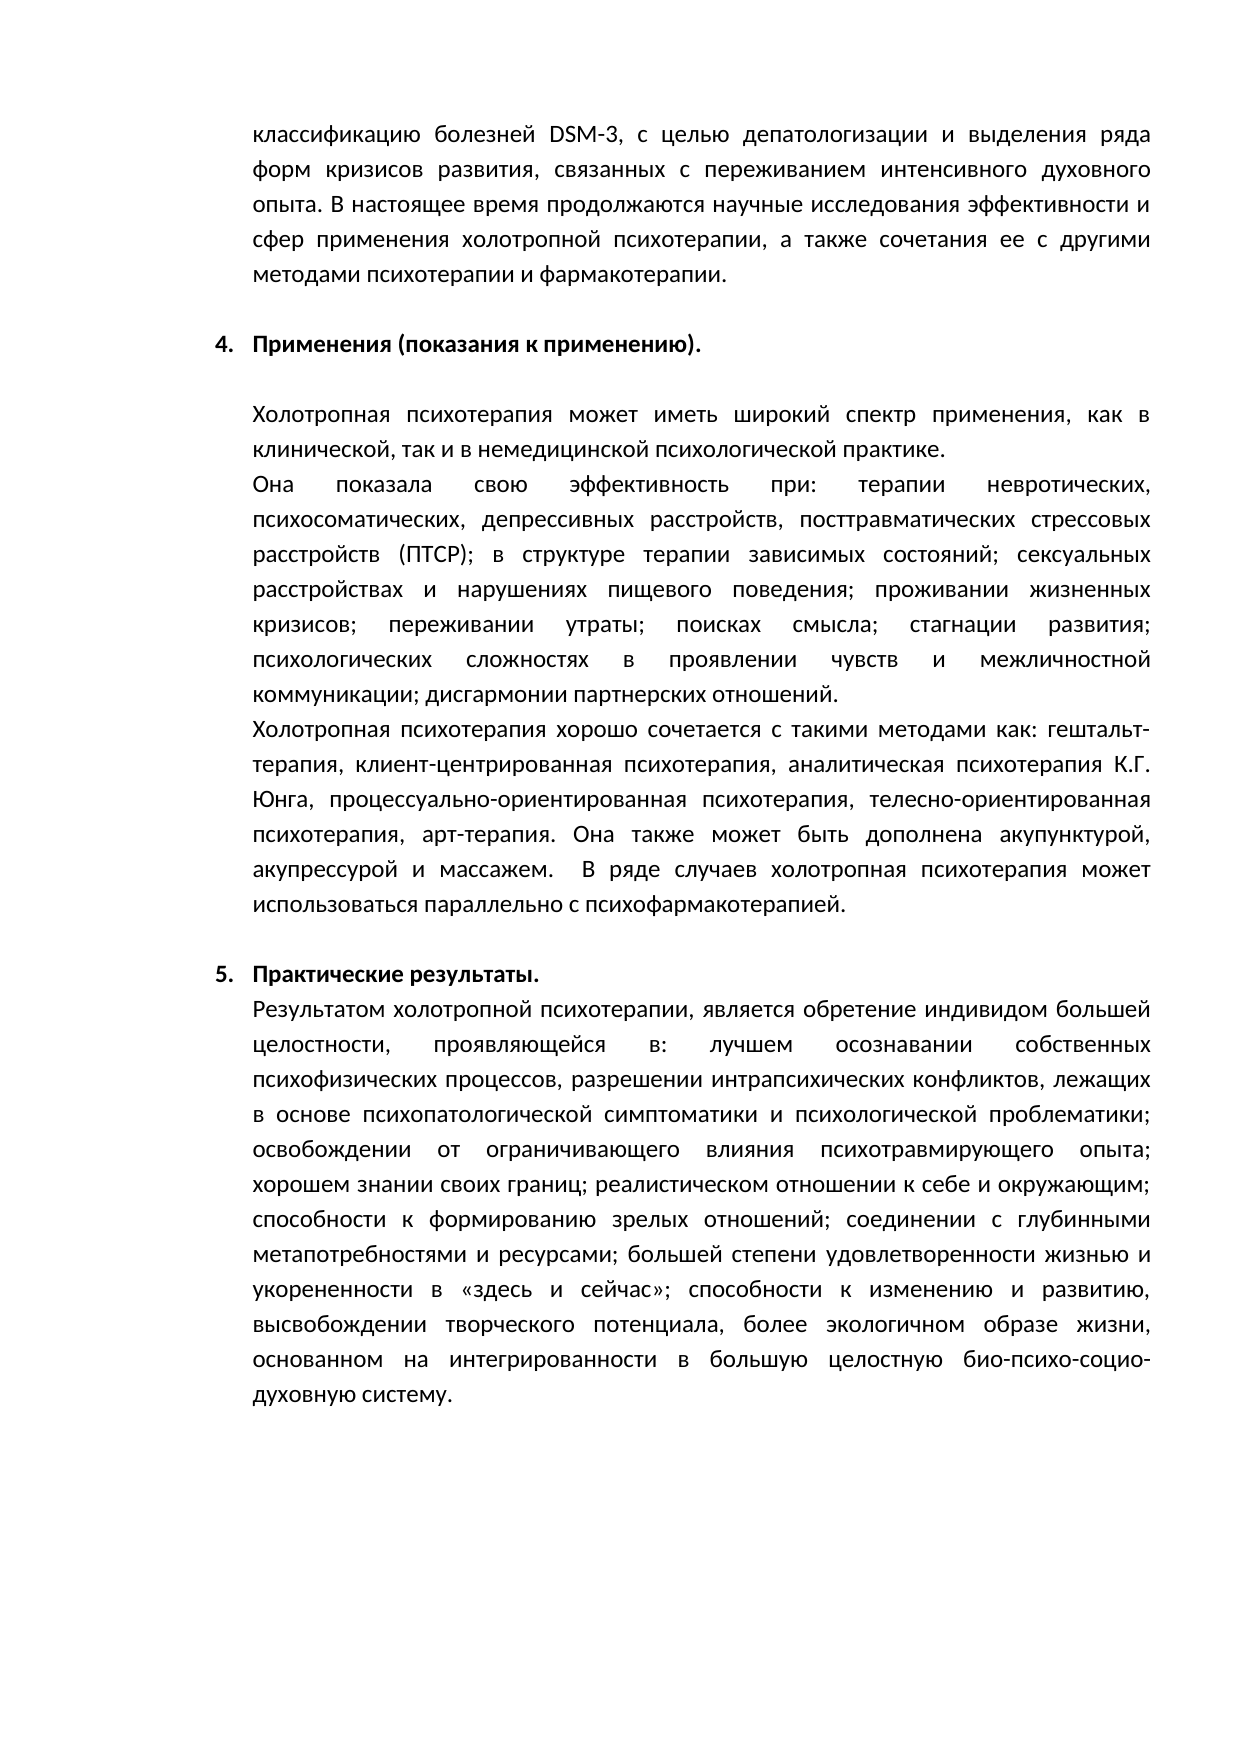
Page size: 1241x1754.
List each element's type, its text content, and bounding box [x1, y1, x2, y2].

list Холотропная психотерапия может иметь широкий спектр применения, как в клинической, так и в немедицинской психологической практике. [252, 398, 1152, 464]
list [252, 118, 1152, 289]
list Холотропная психотерапия хорошо сочетается с такими методами как: гештальт-терапия, клиент-центрированная психотерапия, аналитическая психотерапия К.Г. Юнга, процессуально-ориентированная психотерапия, телесно-ориентированная психотерапия, арт-терапия. Она также может быть дополнена акупунктурой, акупрессурой и массажем. В ряде случаев холотропная психотерапия может использоваться параллельно с психофармакотерапией. [252, 713, 1152, 919]
list Результатом холотропной психотерапии, является обретение индивидом большей целостности, проявляющейся в: лучшем осознавании собственных психофизических процессов, разрешении интрапсихических конфликтов, лежащих в основе психопатологической симптоматики и психологической проблематики; освобождении от ограничивающего влияния психотравмирующего опыта; хорошем знании своих границ; реалистическом отношении к себе и окружающим; способности к формированию зрелых отношений; соединении с глубинными метапотребностями и ресурсами; большей степени удовлетворенности жизнью и укорененности в «здесь и сейчас»; способности к изменению и развитию, высвобождении творческого потенциала, более экологичном образе жизни, основанном на интегрированности в большую целостную био-психо-социо-духовную систему. [252, 993, 1152, 1409]
list Практические результаты. [215, 958, 1152, 989]
list Применения (показания к применению). [215, 328, 1152, 359]
list Она показала свою эффективность при: терапии невротических, психосоматических, депрессивных расстройств, посттравматических стрессовых расстройств (ПТСР); в структуре терапии зависимых состояний; сексуальных расстройствах и нарушениях пищевого поведения; проживании жизненных кризисов; переживании утраты; поисках смысла; стагнации развития; психологических сложностях в проявлении чувств и межличностной коммуникации; дисгармонии партнерских отношений. [252, 468, 1152, 709]
